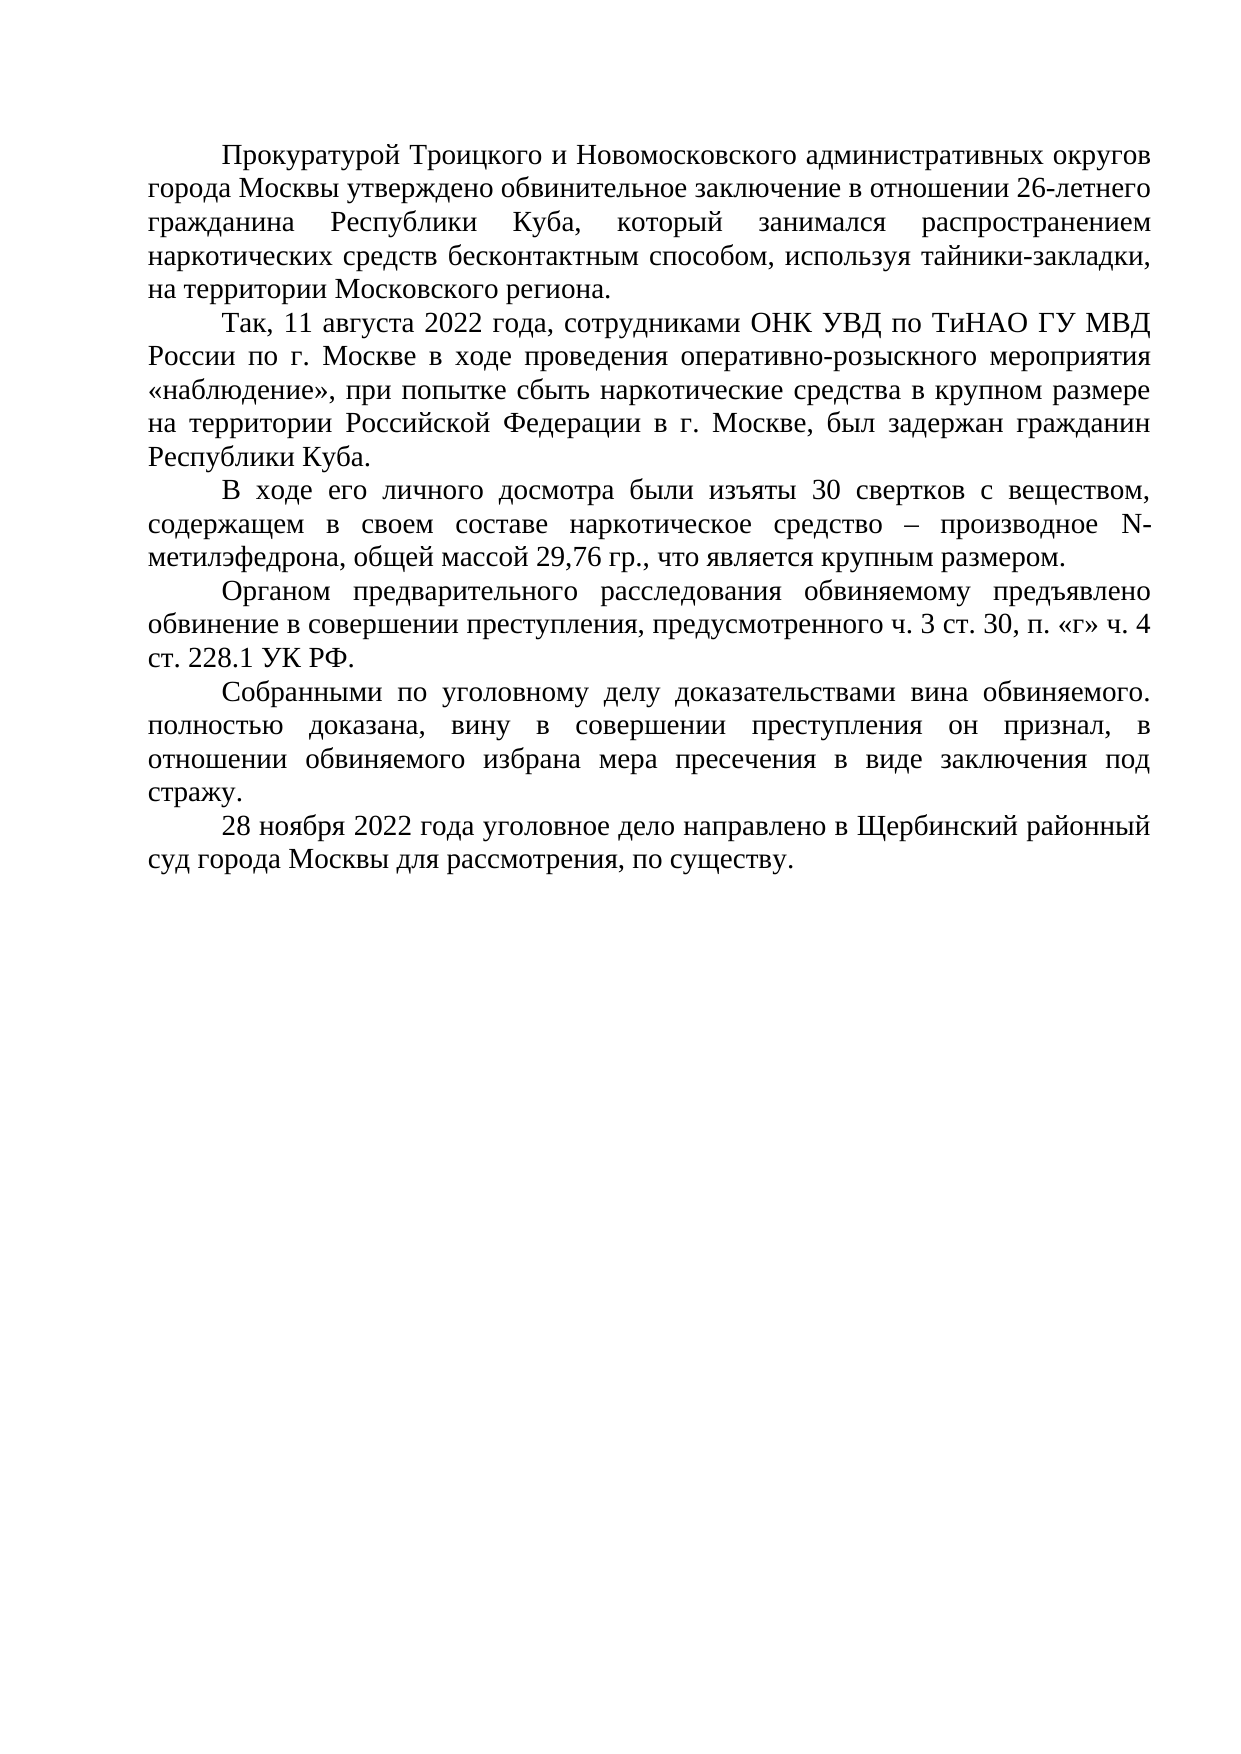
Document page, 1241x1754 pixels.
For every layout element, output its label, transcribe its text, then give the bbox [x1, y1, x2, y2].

text Так, 11 августа 2022 года, сотрудниками ОНК УВД по ТиНАО ГУ МВД России по г. Москве в ходе проведения оперативно-розыскного мероприятия «наблюдение», при попытке сбыть наркотические средства в крупном размере на территории Российской Федерации в г. Москве, был задержан гражданин Республики Куба. [148, 305, 1152, 472]
text Собранными по уголовному делу доказательствами вина обвиняемого. полностью доказана, вину в совершении преступления он признал, в отношении обвиняемого избрана мера пресечения в виде заключения под стражу. [148, 674, 1152, 808]
text В ходе его личного досмотра были изъяты 30 свертков с веществом, содержащем в своем составе наркотическое средство – производное N-метилэфедрона, общей массой 29,76 гр., что является крупным размером. [148, 472, 1152, 573]
text 28 ноября 2022 года уголовное дело направлено в Щербинский районный суд города Москвы для рассмотрения, по существу. [148, 808, 1152, 875]
text Прокуратурой Троицкого и Новомосковского административных округов города Москвы утверждено обвинительное заключение в отношении 26-летнего гражданина Республики Куба, который занимался распространением наркотических средств бесконтактным способом, используя тайники-закладки, на территории Московского региона. [148, 137, 1152, 305]
text Органом предварительного расследования обвиняемому предъявлено обвинение в совершении преступления, предусмотренного ч. 3 ст. 30, п. «г» ч. 4 ст. 228.1 УК РФ. [148, 573, 1152, 674]
